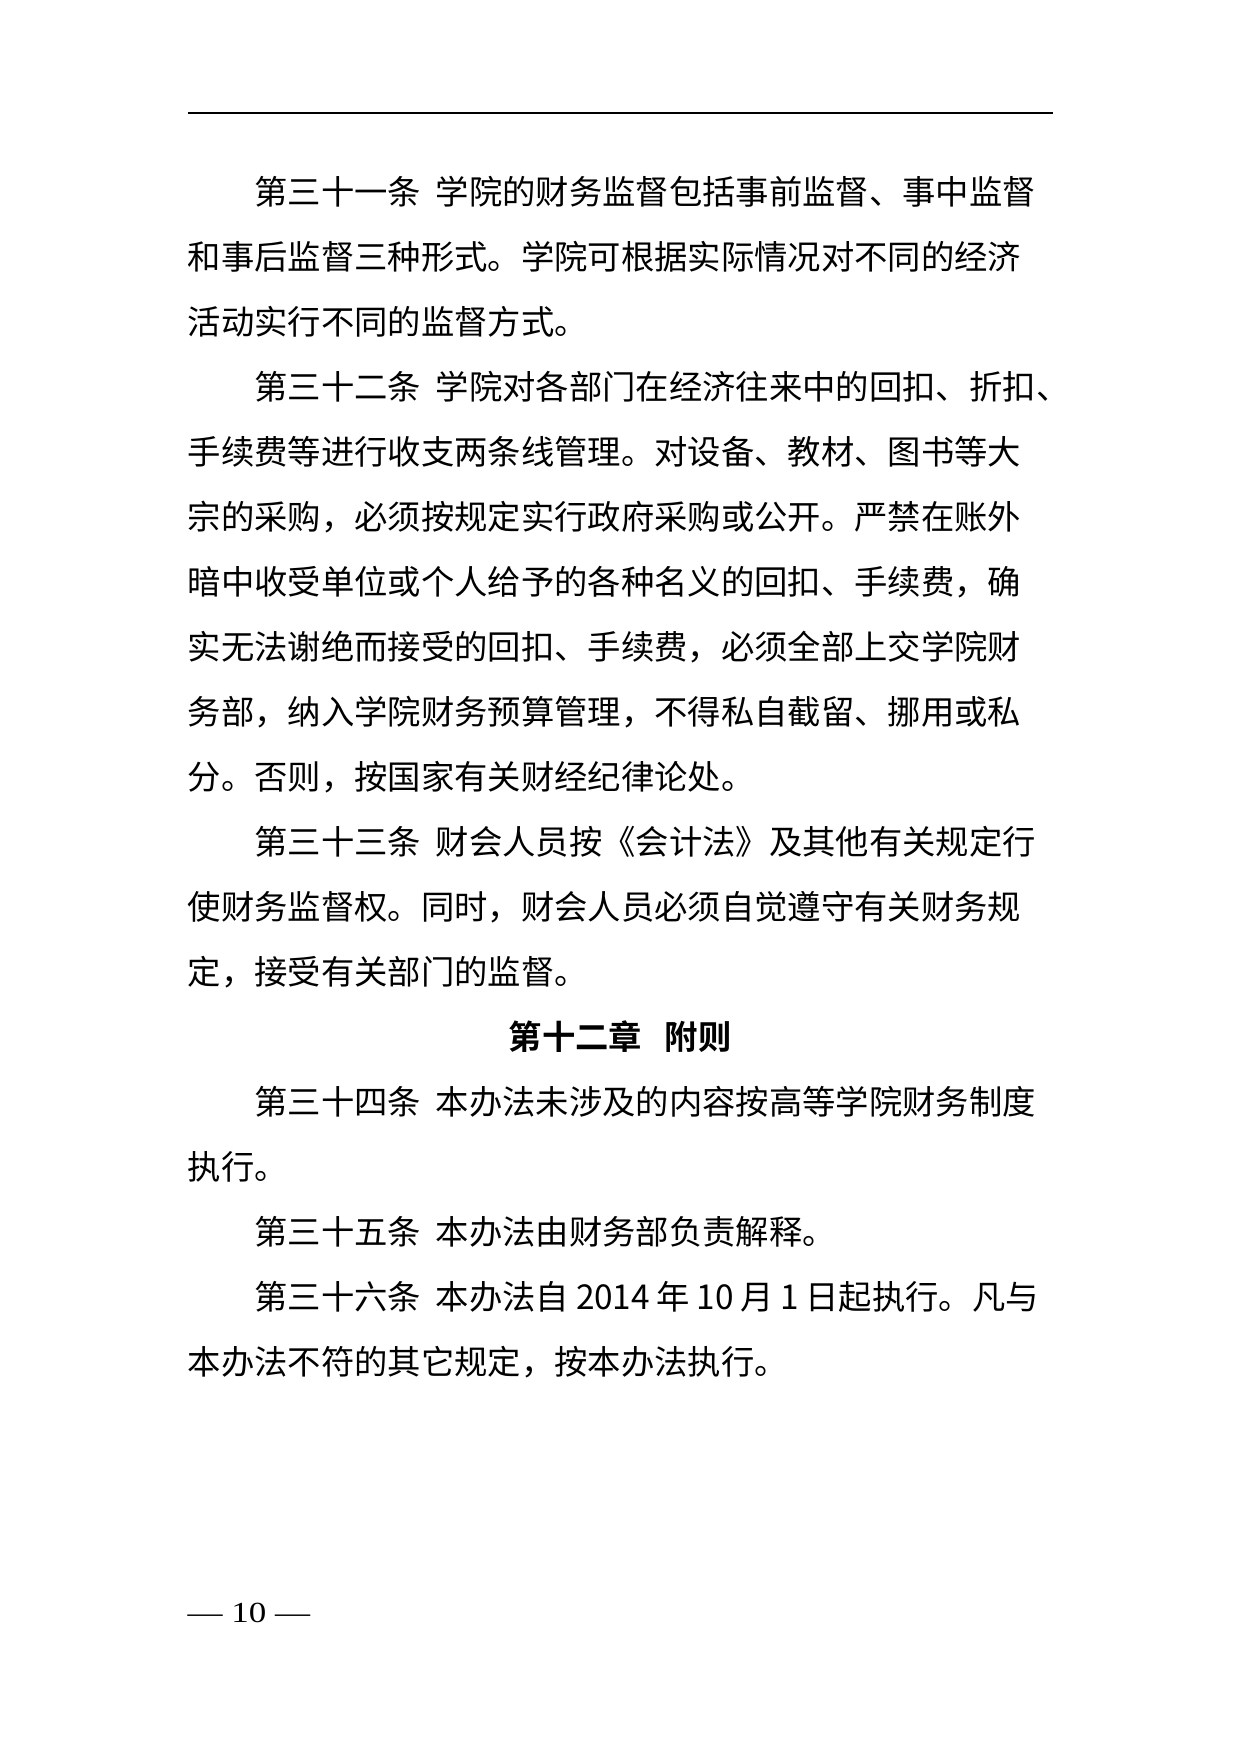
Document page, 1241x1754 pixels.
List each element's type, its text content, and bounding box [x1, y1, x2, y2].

text 第三十二条 学院对各部门在经济往来中的回扣、折扣、手续费等进行收支两条线管理。对设备、教材、图书等大宗的采购，必须按规定实行政府采购或公开。严禁在账外暗中收受单位或个人给予的各种名义的回扣、手续费，确实无法谢绝而接受的回扣、手续费，必须全部上交学院财务部，纳入学院财务预算管理，不得私自截留、挪用或私分。否则，按国家有关财经纪律论处。 [187, 353, 1053, 808]
text 第三十四条 本办法未涉及的内容按高等学院财务制度执行。 [187, 1068, 1053, 1198]
text 第三十五条 本办法由财务部负责解释。 [187, 1198, 1053, 1263]
text 第十二章 附则 [187, 1003, 1053, 1068]
text 第三十六条 本办法自2014年10月1日起执行。凡与本办法不符的其它规定，按本办法执行。 [187, 1263, 1053, 1393]
text 第三十三条 财会人员按《会计法》及其他有关规定行使财务监督权。同时，财会人员必须自觉遵守有关财务规定，接受有关部门的监督。 [187, 808, 1053, 1003]
text 第三十一条 学院的财务监督包括事前监督、事中监督和事后监督三种形式。学院可根据实际情况对不同的经济活动实行不同的监督方式。 [187, 158, 1053, 353]
